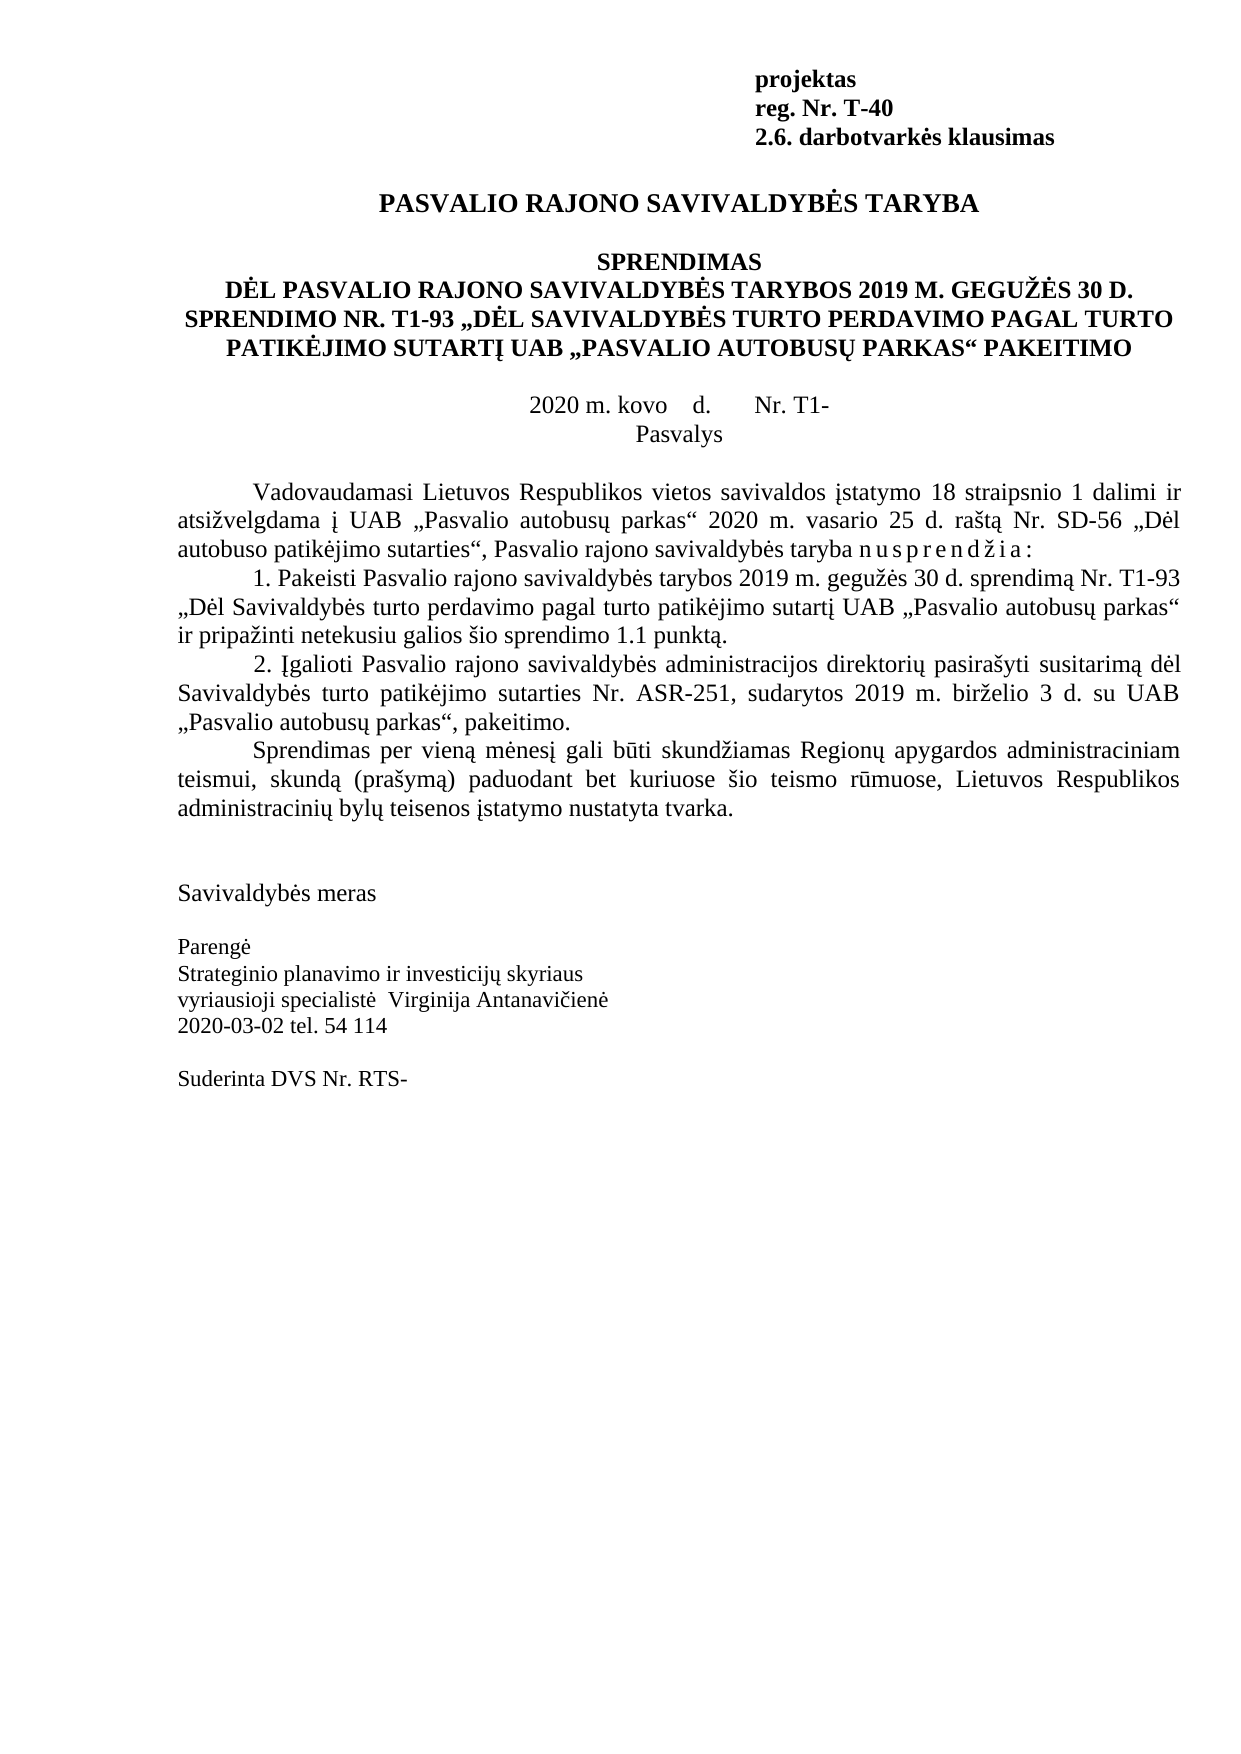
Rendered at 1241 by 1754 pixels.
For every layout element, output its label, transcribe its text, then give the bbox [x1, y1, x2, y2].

text Strateginio planavimo ir investicijų skyriaus [177, 959, 1181, 986]
text Savivaldybės meras [177, 878, 1181, 906]
text DĖl Pasvalio rajono savivaldybės tarybos 2019 m. GEGUŽĖS 30 d. sprendimo Nr. T1-93 „Dėl savivaldybės turto perdavimo pagal TURTO patikėjimo sutartį UAB „Pasvalio autobusų parkas“ pakeitimo [177, 275, 1181, 362]
text Suderinta DVS Nr. RTS- [177, 1065, 1181, 1091]
text vyriausioji specialistė Virginija Antanavičienė [177, 986, 1181, 1012]
text Pasvalys [177, 419, 1181, 448]
text 2. Įgalioti Pasvalio rajono savivaldybės administracijos direktorių pasirašyti susitarimą dėl Savivaldybės turto patikėjimo sutarties Nr. ASR-251, sudarytos 2019 m. birželio 3 d. su UAB „Pasvalio autobusų parkas“, pakeitimo. [177, 649, 1181, 735]
text Sprendimas per vieną mėnesį gali būti skundžiamas Regionų apygardos administraciniam teismui, skundą (prašymą) paduodant bet kuriuose šio teismo rūmuose, Lietuvos Respublikos administracinių bylų teisenos įstatymo nustatyta tvarka. [177, 735, 1181, 822]
text Pasvalio rajono savivaldybės taryba [177, 187, 1181, 218]
text Vadovaudamasi Lietuvos Respublikos vietos savivaldos įstatymo 18 straipsnio 1 dalimi ir atsižvelgdama į UAB „Pasvalio autobusų parkas“ 2020 m. vasario 25 d. raštą Nr. SD-56 „Dėl autobuso patikėjimo sutarties“, Pasvalio rajono savivaldybės taryba nusprendžia: [177, 477, 1181, 563]
text Sprendimas [177, 247, 1181, 275]
text Parengė [177, 933, 1181, 959]
text 2020 m. kovo d. Nr. T1- [177, 390, 1181, 419]
text 1. Pakeisti Pasvalio rajono savivaldybės tarybos 2019 m. gegužės 30 d. sprendimą Nr. T1-93 „Dėl Savivaldybės turto perdavimo pagal turto patikėjimo sutartį UAB „Pasvalio autobusų parkas“ ir pripažinti netekusiu galios šio sprendimo 1.1 punktą. [177, 563, 1181, 649]
text 2020-03-02 tel. 54 114 [177, 1012, 1181, 1039]
